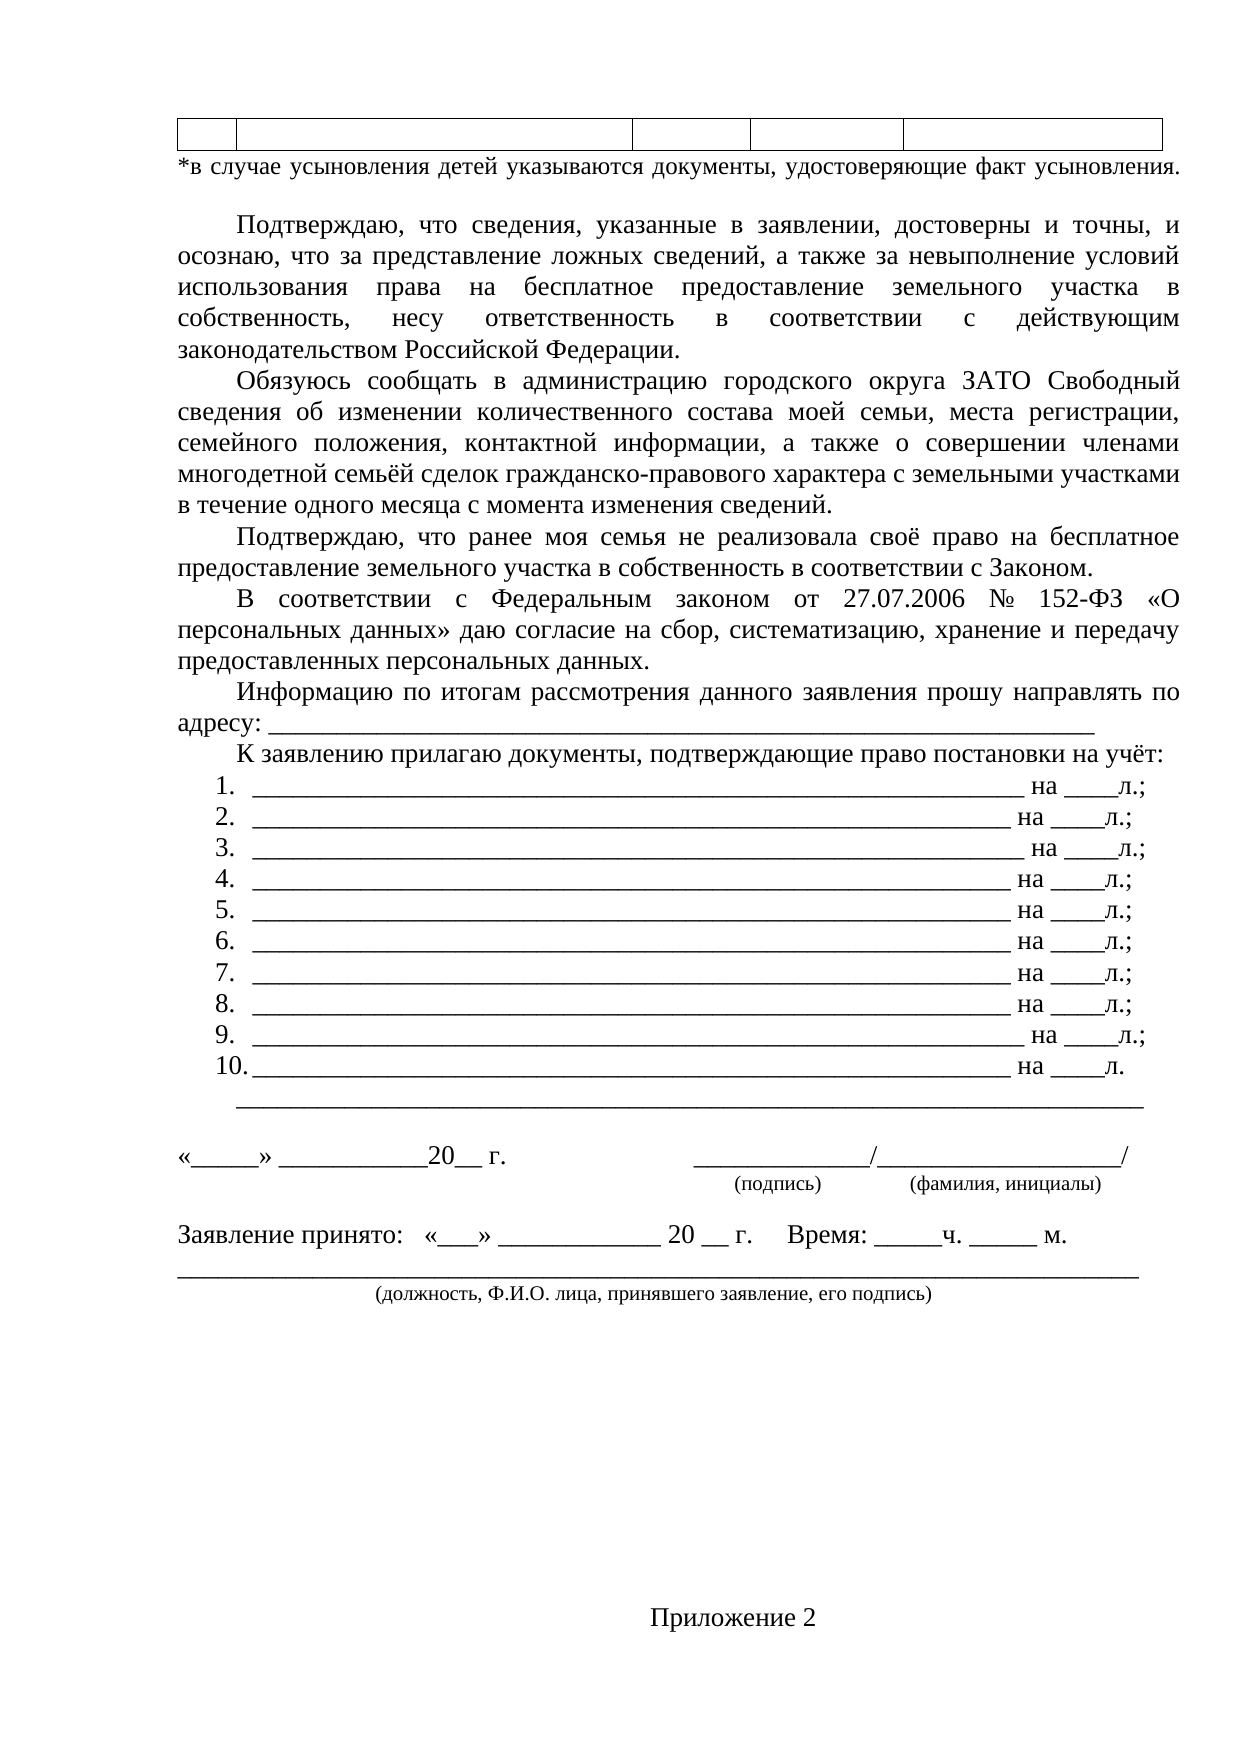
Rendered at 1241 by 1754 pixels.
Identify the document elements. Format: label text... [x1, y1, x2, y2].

table_cell [633, 119, 750, 150]
text В соответствии с Федеральным законом от 27.07.2006 № 152-ФЗ «О персональных данных» даю согласие на сбор, систематизацию, хранение и передачу предоставленных персональных данных. [177, 582, 1181, 675]
list ________________________________________________________ на ____л.; [215, 862, 1181, 893]
list ________________________________________________________ на ____л. [215, 1049, 1181, 1080]
text Приложение 2 [650, 1601, 1181, 1632]
list ________________________________________________________ на ____л.; [215, 924, 1181, 956]
text *в случае усыновления детей указываются документы, удостоверяющие факт усыновления. [177, 151, 1181, 208]
list ________________________________________________________ на ____л.; [215, 956, 1181, 987]
list _________________________________________________________ на ____л.; [215, 1018, 1181, 1049]
text Обязуюсь сообщать в администрацию городского округа ЗАТО Свободный сведения об изменении количественного состава моей семьи, места регистрации, семейного положения, контактной информации, а также о совершении членами многодетной семьёй сделок гражданско-правового характера с земельными участками в течение одного месяца с момента изменения сведений. [177, 364, 1181, 519]
text «_____» ___________20__ г. _____________/__________________/ [177, 1139, 1181, 1171]
table_cell [904, 119, 1162, 150]
text (подпись) (фамилия, инициалы) [177, 1171, 1181, 1194]
text Заявление принято: «___» ____________ 20 __ г. Время: _____ч. _____ м. [177, 1219, 1181, 1250]
list ________________________________________________________ на ____л.; [215, 800, 1181, 831]
text _______________________________________________________________________ [177, 1250, 1181, 1281]
table_cell [751, 119, 903, 150]
text К заявлению прилагаю документы, подтверждающие право постановки на учёт: [177, 738, 1181, 769]
text (должность, Ф.И.О. лица, принявшего заявление, его подпись) [177, 1281, 1181, 1305]
list ________________________________________________________ на ____л.; [215, 987, 1181, 1018]
list _________________________________________________________ на ____л.; [215, 769, 1181, 800]
table_cell [178, 119, 236, 150]
table_cell [237, 119, 632, 150]
text ___________________________________________________________________ [177, 1080, 1181, 1139]
list _________________________________________________________ на ____л.; [215, 831, 1181, 862]
text Подтверждаю, что ранее моя семья не реализовала своё право на бесплатное предоставление земельного участка в собственность в соответствии с Законом. [177, 519, 1181, 582]
text Подтверждаю, что сведения, указанные в заявлении, достоверны и точны, и осознаю, что за представление ложных сведений, а также за невыполнение условий использования права на бесплатное предоставление земельного участка в собственность, несу ответственность в соответствии с действующим законодательством Российской Федерации. [177, 208, 1181, 364]
list ________________________________________________________ на ____л.; [215, 893, 1181, 924]
text Информацию по итогам рассмотрения данного заявления прошу направлять по адресу: _____________________________________________________________ [177, 675, 1181, 738]
